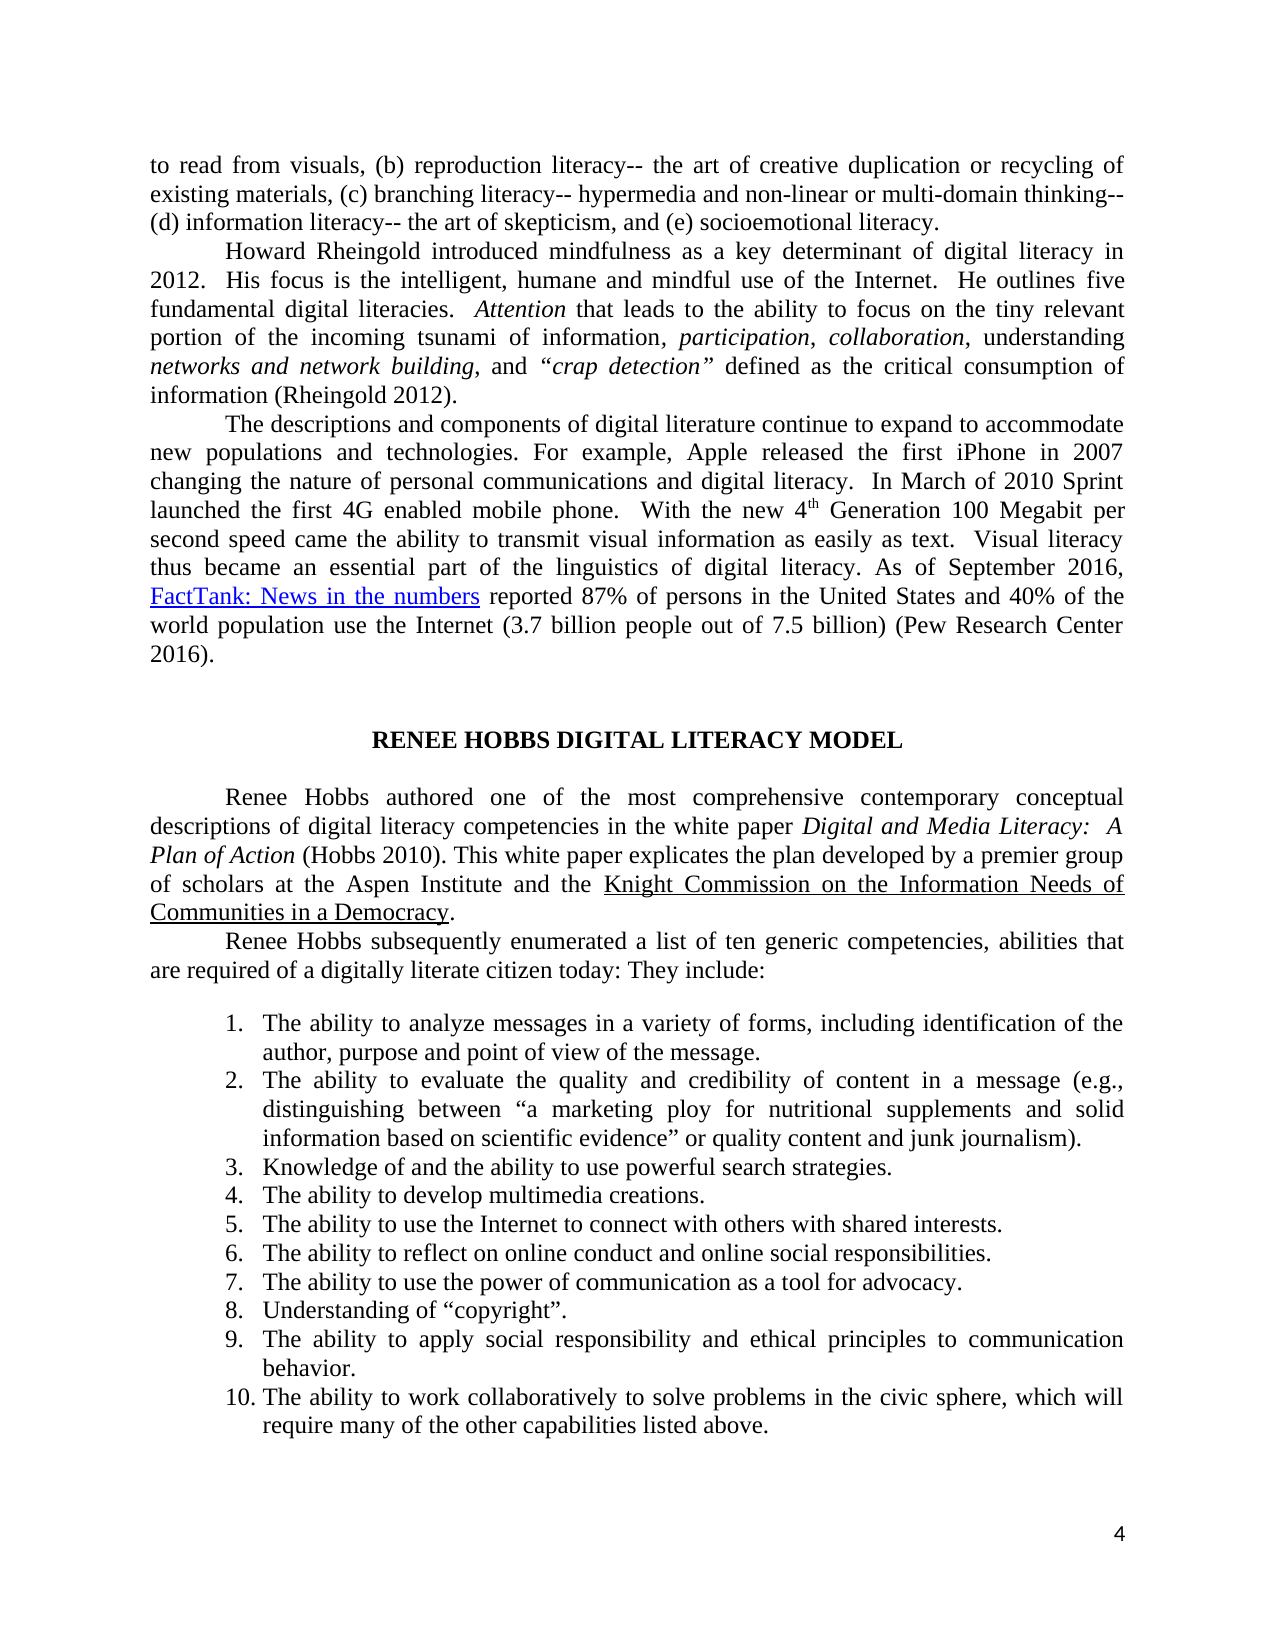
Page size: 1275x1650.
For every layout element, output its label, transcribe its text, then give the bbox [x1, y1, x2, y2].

text Renee Hobbs authored one of the most comprehensive contemporary conceptual descriptions of digital literacy competencies in the white paper Digital and Media Literacy: A Plan of Action (Hobbs 2010). This white paper explicates the plan developed by a premier group of scholars at the Aspen Institute and the Knight Commission on the Information Needs of Communities in a Democracy. [150, 782, 1125, 926]
text Howard Rheingold introduced mindfulness as a key determinant of digital literacy in 2012. His focus is the intelligent, humane and mindful use of the Internet. He outlines five fundamental digital literacies. Attention that leads to the ability to focus on the tiny relevant portion of the incoming tsunami of information, participation, collaboration, understanding networks and network building, and “crap detection” defined as the critical consumption of information (Rheingold 2012). [150, 236, 1125, 409]
text Renee Hobbs subsequently enumerated a list of ten generic competencies, abilities that are required of a digitally literate citizen today: They include: [150, 926, 1125, 984]
list The ability to use the Internet to connect with others with shared interests. [225, 1209, 1125, 1238]
list The ability to develop multimedia creations. [225, 1180, 1125, 1209]
list The ability to reflect on online conduct and online social responsibilities. [225, 1238, 1125, 1267]
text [150, 150, 1125, 236]
text RENEE HOBBS DIGITAL LITERACY MODEL [150, 725, 1125, 754]
list Knowledge of and the ability to use powerful search strategies. [225, 1152, 1125, 1180]
list The ability to analyze messages in a variety of forms, including identification of the author, purpose and point of view of the message. [225, 1008, 1125, 1065]
list Understanding of “copyright”. [225, 1295, 1125, 1324]
list The ability to apply social responsibility and ethical principles to communication behavior. [225, 1324, 1125, 1382]
list The ability to evaluate the quality and credibility of content in a message (e.g., distinguishing between “a marketing ploy for nutritional supplements and solid information based on scientific evidence” or quality content and junk journalism). [225, 1065, 1125, 1152]
list The ability to use the power of communication as a tool for advocacy. [225, 1267, 1125, 1295]
text The descriptions and components of digital literature continue to expand to accommodate new populations and technologies. For example, Apple released the first iPhone in 2007 changing the nature of personal communications and digital literacy. In March of 2010 Sprint launched the first 4G enabled mobile phone. With the new 4th Generation 100 Megabit per second speed came the ability to transmit visual information as easily as text. Visual literacy thus became an essential part of the linguistics of digital literacy. As of September 2016, FactTank: News in the numbers reported 87% of persons in the United States and 40% of the world population use the Internet (3.7 billion people out of 7.5 billion) (Pew Research Center 2016). [150, 409, 1125, 667]
list The ability to work collaboratively to solve problems in the civic sphere, which will require many of the other capabilities listed above. [225, 1382, 1125, 1439]
